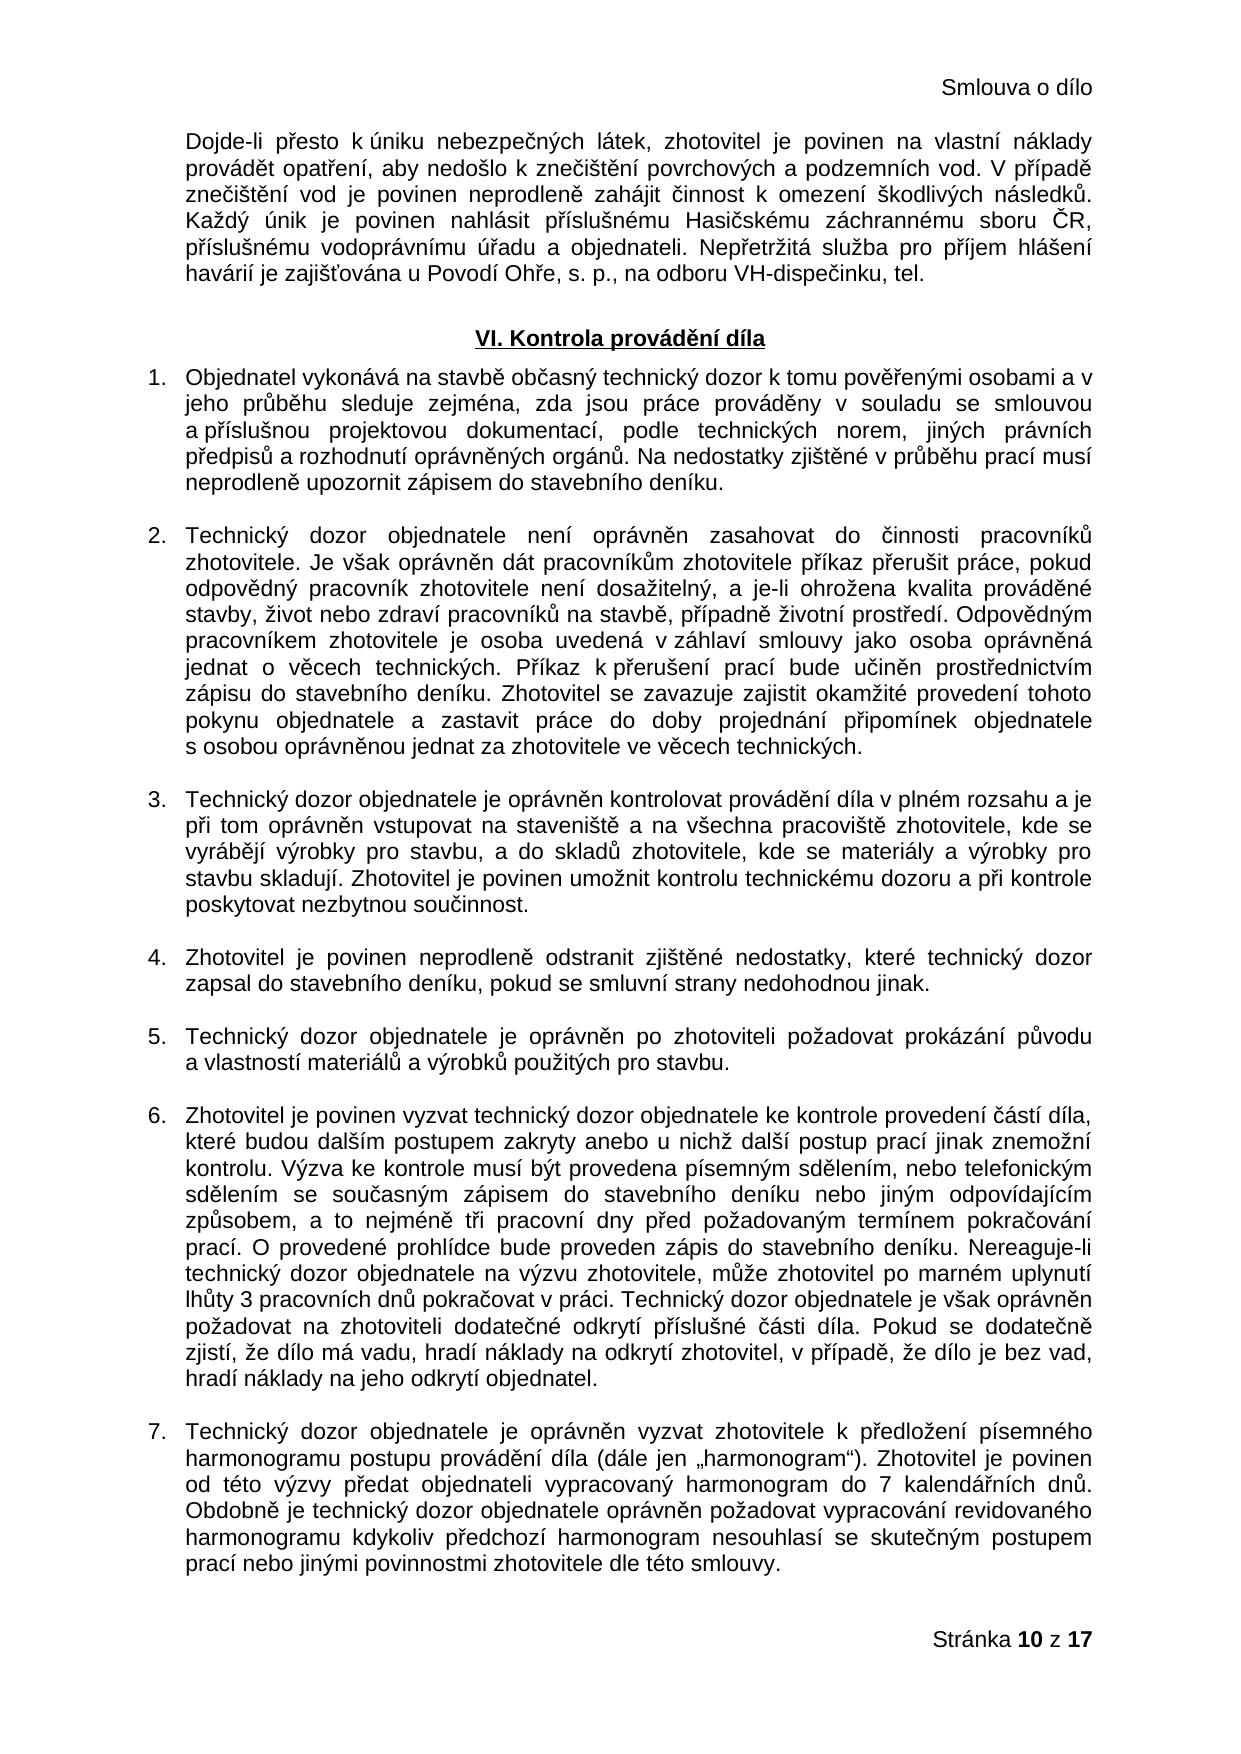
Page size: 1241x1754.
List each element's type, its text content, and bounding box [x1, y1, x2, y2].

text Technický dozor objednatele je oprávněn kontrolovat provádění díla v plném rozsahu a je při tom oprávněn vstupovat na staveniště a na všechna pracoviště zhotovitele, kde se vyrábějí výrobky pro stavbu, a do skladů zhotovitele, kde se materiály a výrobky pro stavbu skladují. Zhotovitel je povinen umožnit kontrolu technickému dozoru a při kontrole poskytovat nezbytnou součinnost. [148, 786, 1093, 917]
text Zhotovitel je povinen vyzvat technický dozor objednatele ke kontrole provedení částí díla, které budou dalším postupem zakryty anebo u nichž další postup prací jinak znemožní kontrolu. Výzva ke kontrole musí být provedena písemným sdělením, nebo telefonickým sdělením se současným zápisem do stavebního deníku nebo jiným odpovídajícím způsobem, a to nejméně tři pracovní dny před požadovaným termínem pokračování prací. O provedené prohlídce bude proveden zápis do stavebního deníku. Nereaguje-li technický dozor objednatele na výzvu zhotovitele, může zhotovitel po marném uplynutí lhůty 3 pracovních dnů pokračovat v práci. Technický dozor objednatele je však oprávněn požadovat na zhotoviteli dodatečné odkrytí příslušné části díla. Pokud se dodatečně zjistí, že dílo má vadu, hradí náklady na odkrytí zhotovitel, v případě, že dílo je bez vad, hradí náklady na jeho odkrytí objednatel. [148, 1102, 1093, 1392]
text Objednatel vykonává na stavbě občasný technický dozor k tomu pověřenými osobami a v jeho průběhu sleduje zejména, zda jsou práce prováděny v souladu se smlouvou a příslušnou projektovou dokumentací, podle technických norem, jiných právních předpisů a rozhodnutí oprávněných orgánů. Na nedostatky zjištěné v průběhu prací musí neprodleně upozornit zápisem do stavebního deníku. [148, 364, 1093, 496]
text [148, 128, 1093, 286]
text Kontrola provádění díla [148, 325, 1093, 351]
text Technický dozor objednatele není oprávněn zasahovat do činnosti pracovníků zhotovitele. Je však oprávněn dát pracovníkům zhotovitele příkaz přerušit práce, pokud odpovědný pracovník zhotovitele není dosažitelný, a je-li ohrožena kvalita prováděné stavby, život nebo zdraví pracovníků na stavbě, případně životní prostředí. Odpovědným pracovníkem zhotovitele je osoba uvedená v záhlaví smlouvy jako osoba oprávněná jednat o věcech technických. Příkaz k přerušení prací bude učiněn prostřednictvím zápisu do stavebního deníku. Zhotovitel se zavazuje zajistit okamžité provedení tohoto pokynu objednatele a zastavit práce do doby projednání připomínek objednatele s osobou oprávněnou jednat za zhotovitele ve věcech technických. [148, 522, 1093, 759]
text Zhotovitel je povinen neprodleně odstranit zjištěné nedostatky, které technický dozor zapsal do stavebního deníku, pokud se smluvní strany nedohodnou jinak. [148, 944, 1093, 996]
text Technický dozor objednatele je oprávněn po zhotoviteli požadovat prokázání původu a vlastností materiálů a výrobků použitých pro stavbu. [148, 1023, 1093, 1076]
text Technický dozor objednatele je oprávněn vyzvat zhotovitele k předložení písemného harmonogramu postupu provádění díla (dále jen „harmonogram“). Zhotovitel je povinen od této výzvy předat objednateli vypracovaný harmonogram do 7 kalendářních dnů. Obdobně je technický dozor objednatele oprávněn požadovat vypracování revidovaného harmonogramu kdykoliv předchozí harmonogram nesouhlasí se skutečným postupem prací nebo jinými povinnostmi zhotovitele dle této smlouvy. [148, 1418, 1093, 1576]
